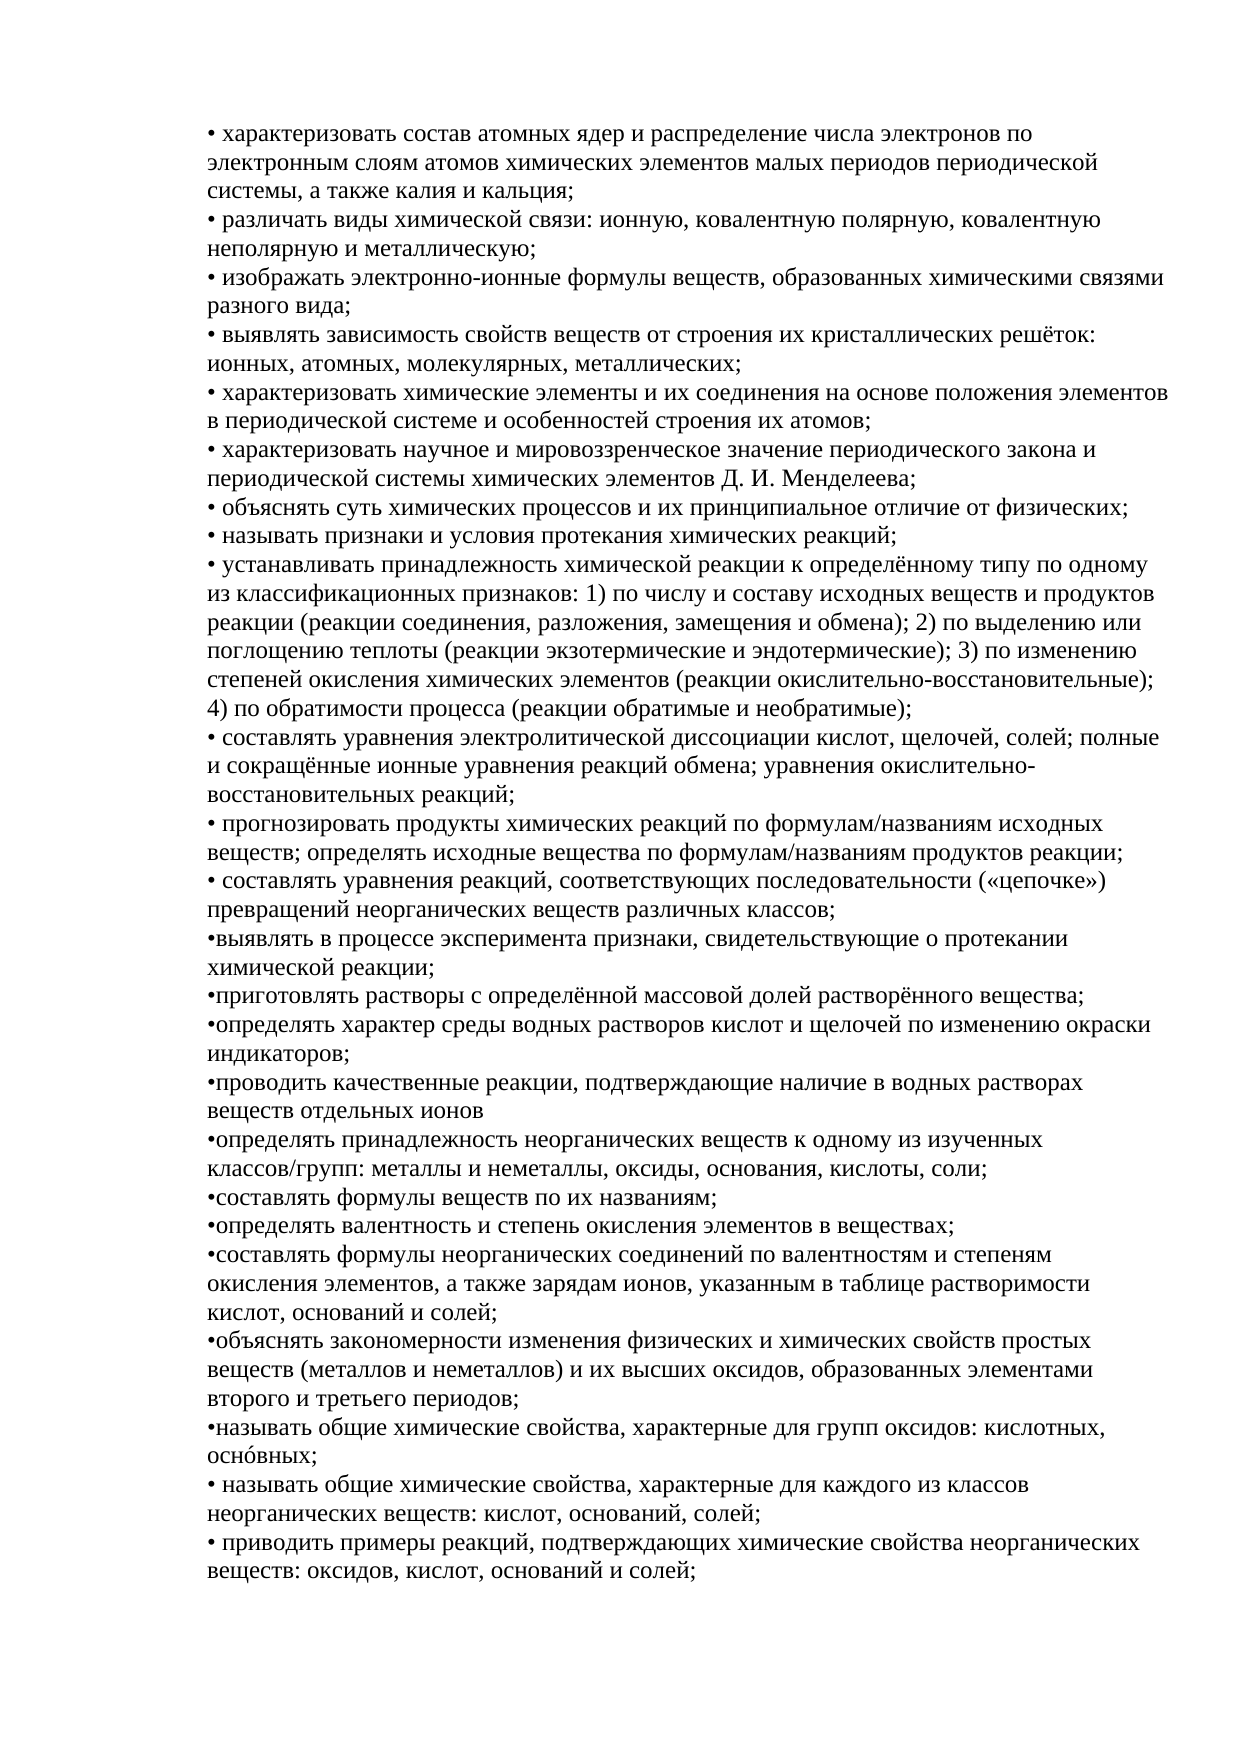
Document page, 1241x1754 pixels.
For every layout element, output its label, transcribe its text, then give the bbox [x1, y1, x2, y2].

text •определять принадлежность неорганических веществ к одному из изученных классов/групп: металлы и неметаллы, оксиды, основания, кислоты, соли; [207, 1124, 1169, 1182]
text •составлять формулы веществ по их названиям; [207, 1182, 1169, 1211]
text • характеризовать научное и мировоззренческое значение периодического закона и периодической системы химических элементов Д. И. Менделеева; [207, 434, 1169, 492]
text • изображать электронно-ионные формулы веществ, образованных химическими связями разного вида; [207, 262, 1169, 319]
text • приводить примеры реакций, подтверждающих химические свойства неорганических веществ: оксидов, кислот, оснований и солей; [207, 1527, 1169, 1584]
text индикаторов; [207, 1038, 1169, 1067]
text • выявлять зависимость свойств веществ от строения их кристаллических решёток: ионных, атомных, молекулярных, металлических; [207, 319, 1169, 377]
text • характеризовать химические элементы и их соединения на основе положения элементов в периодической системе и особенностей строения их атомов; [207, 377, 1169, 434]
text •объяснять закономерности изменения физических и химических свойств простых веществ (металлов и неметаллов) и их высших оксидов, образованных элементами второго и третьего периодов; [207, 1326, 1169, 1412]
text •определять валентность и степень окисления элементов в веществах; [207, 1211, 1169, 1239]
text • называть общие химические свойства, характерные для каждого из классов неорганических веществ: кислот, оснований, солей; [207, 1469, 1169, 1527]
text • устанавливать принадлежность химической реакции к определённому типу по одному из классификационных признаков: 1) по числу и составу исходных веществ и продуктов реакции (реакции соединения, разложения, замещения и обмена); 2) по выделению или поглощению теплоты (реакции экзотермические и эндотермические); 3) по изменению степеней окисления химических элементов (реакции окислительно-восстановительные); 4) по обратимости процесса (реакции обратимые и необратимые); [207, 549, 1169, 722]
text • объяснять суть химических процессов и их принципиальное отличие от физических; [207, 492, 1169, 521]
text •называть общие химические свойства, характерные для групп оксидов: кислотных, оснóвных; [207, 1412, 1169, 1469]
text •выявлять в процессе эксперимента признаки, свидетельствующие о протекании химической реакции; [207, 923, 1169, 981]
text • различать виды химической связи: ионную, ковалентную полярную, ковалентную неполярную и металлическую; [207, 204, 1169, 262]
text • составлять уравнения электролитической диссоциации кислот, щелочей, солей; полные и сокращённые ионные уравнения реакций обмена; уравнения окислительно-восстановительных реакций; [207, 722, 1169, 808]
text •составлять формулы неорганических соединений по валентностям и степеням окисления элементов, а также зарядам ионов, указанным в таблице растворимости кислот, оснований и солей; [207, 1239, 1169, 1326]
text •проводить качественные реакции, подтверждающие наличие в водных растворах веществ отдельных ионов [207, 1067, 1169, 1124]
text • характеризовать состав атомных ядер и распределение числа электронов по электронным слоям атомов химических элементов малых периодов периодической системы, а также калия и кальция; [207, 118, 1169, 204]
text • составлять уравнения реакций, соответствующих последовательности («цепочке») превращений неорганических веществ различных классов; [207, 866, 1169, 923]
text • называть признаки и условия протекания химических реакций; [207, 521, 1169, 549]
text •определять характер среды водных растворов кислот и щелочей по изменению окраски [207, 1009, 1169, 1038]
text •приготовлять растворы с определённой массовой долей растворённого вещества; [207, 981, 1169, 1009]
text • прогнозировать продукты химических реакций по формулам/названиям исходных веществ; определять исходные вещества по формулам/названиям продуктов реакции; [207, 808, 1169, 866]
